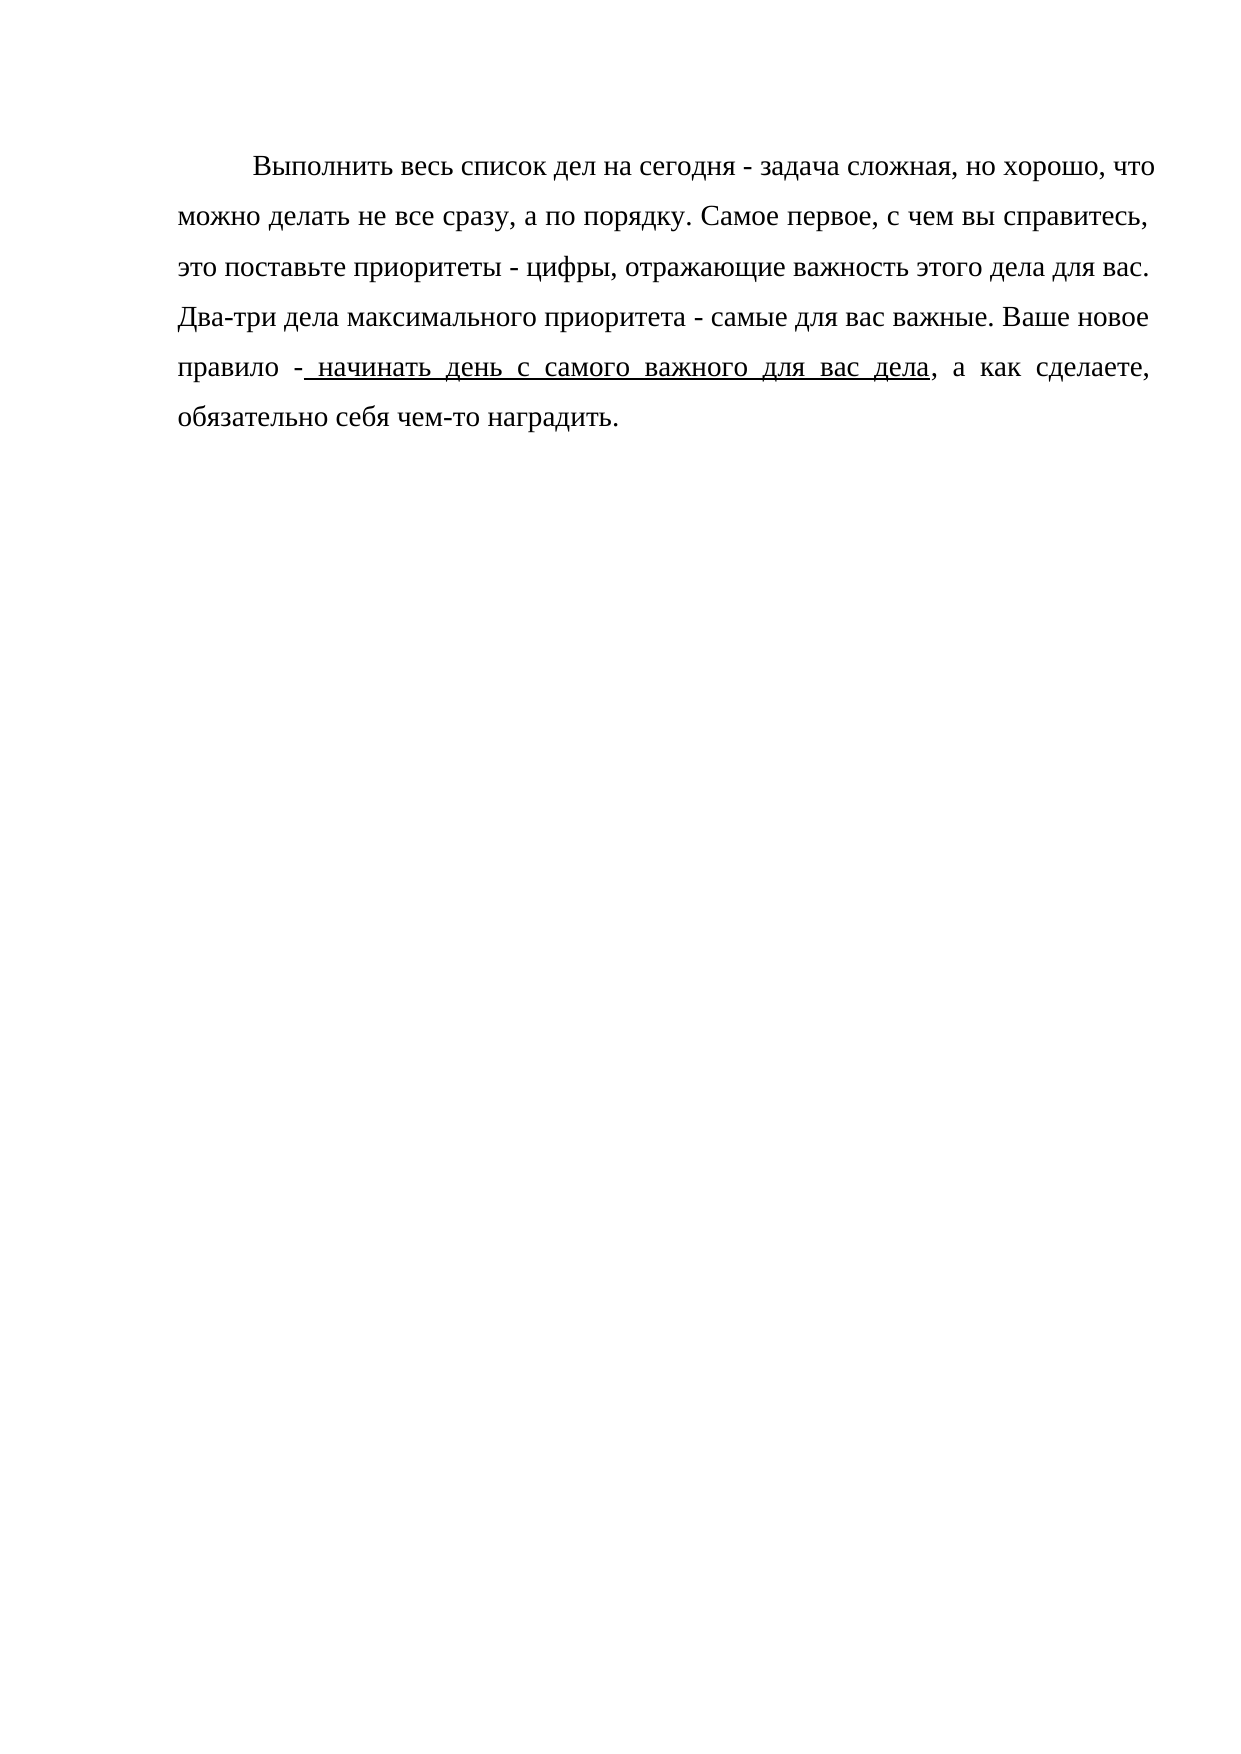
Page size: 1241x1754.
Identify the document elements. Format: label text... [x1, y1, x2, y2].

text можно делать не все сразу, а по порядку. Самое первое, с чем вы справитесь, это поставьте приоритеты - цифры, отражающие важность этого дела для вас. Два-три дела максимального приоритета - самые для вас важные. Ваше новое правило - начинать день с самого важного для вас дела, а как сделаете, обязательно себя чем-то наградить. [177, 198, 1150, 433]
text Выполнить весь список дел на сегодня - задача сложная, но хорошо, что [177, 148, 1163, 181]
